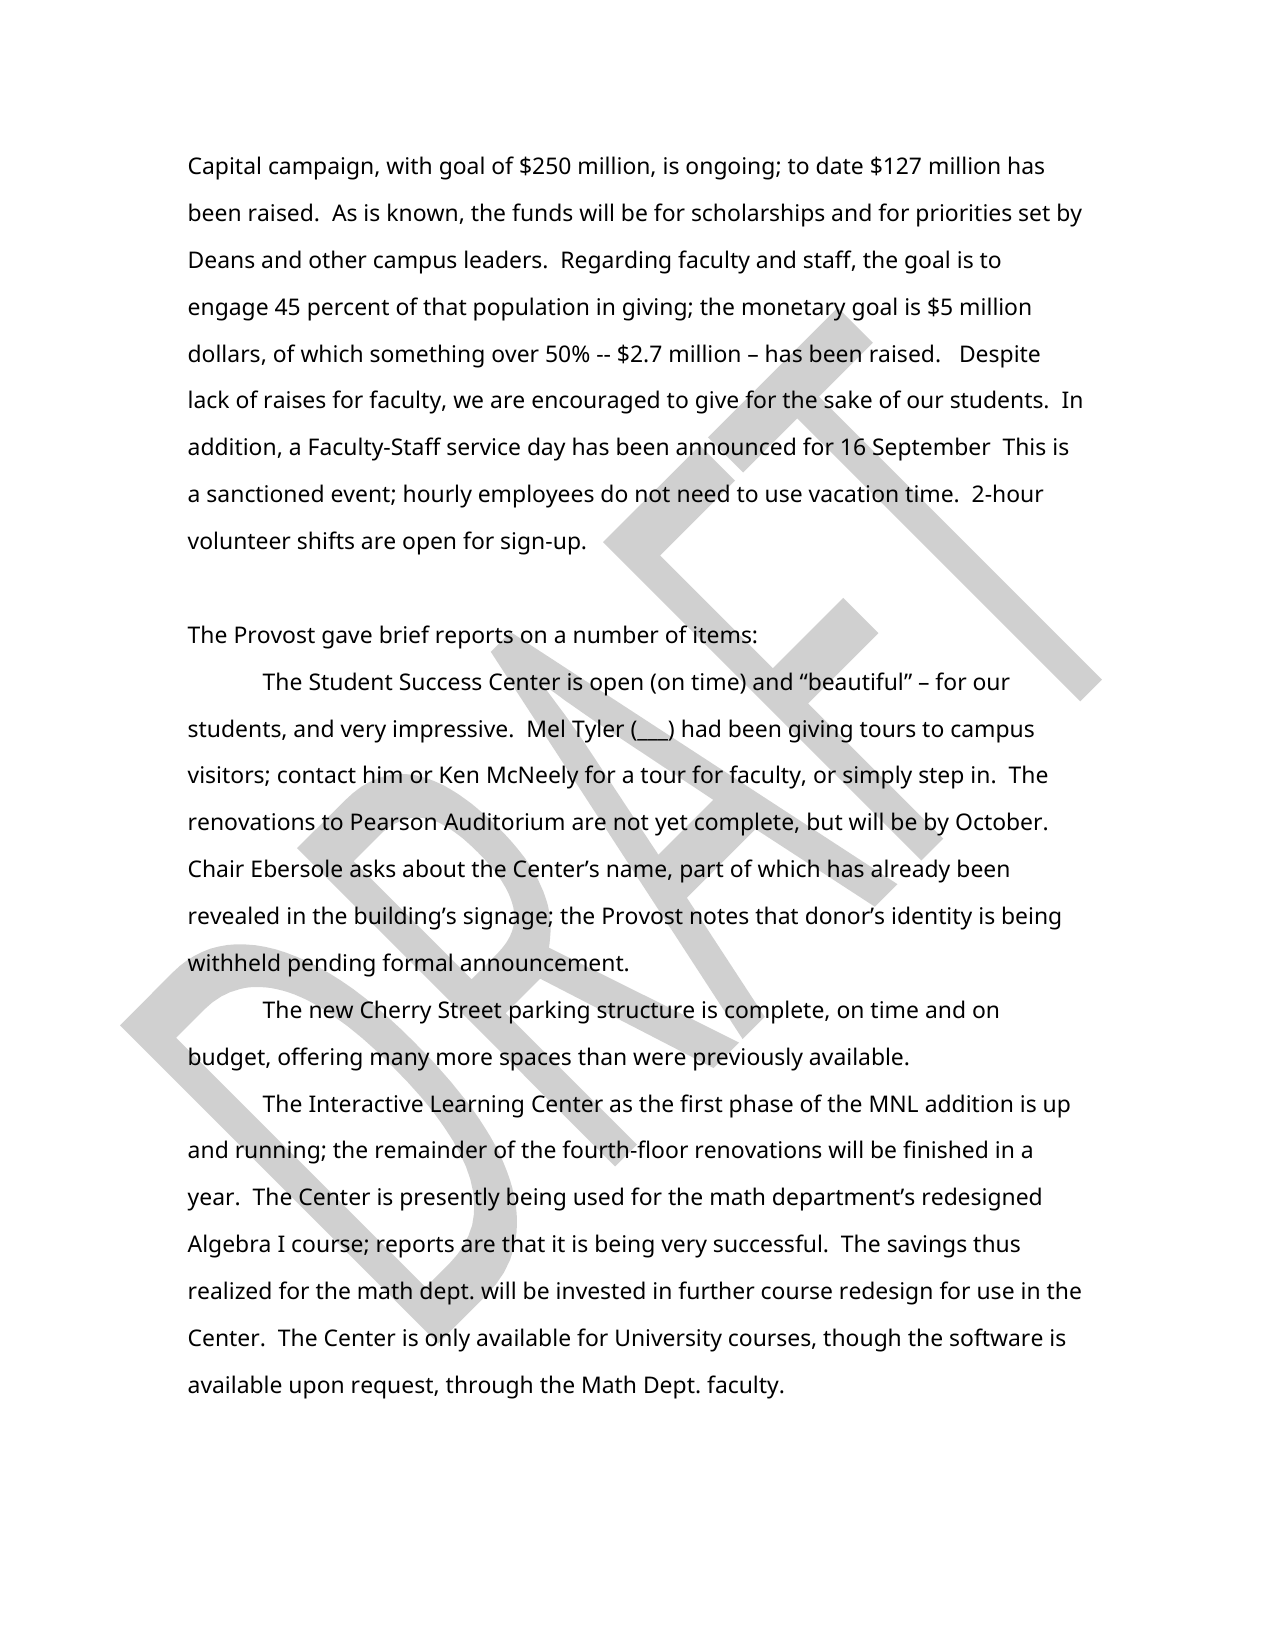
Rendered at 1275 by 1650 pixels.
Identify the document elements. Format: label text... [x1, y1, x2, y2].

text Capital campaign, with goal of $250 million, is ongoing; to date $127 million has been raised. As is known, the funds will be for scholarships and for priorities set by Deans and other campus leaders. Regarding faculty and staff, the goal is to engage 45 percent of that population in giving; the monetary goal is $5 million dollars, of which something over 50% -- $2.7 million – has been raised. Despite lack of raises for faculty, we are encouraged to give for the sake of our students. In addition, a Faculty-Staff service day has been announced for 16 September This is a sanctioned event; hourly employees do not need to use vacation time. 2-hour volunteer shifts are open for sign-up. [187, 150, 1087, 556]
text The Interactive Learning Center as the first phase of the MNL addition is up and running; the remainder of the fourth-floor renovations will be finished in a year. The Center is presently being used for the math department’s redesigned Algebra I course; reports are that it is being very successful. The savings thus realized for the math dept. will be invested in further course redesign for use in the Center. The Center is only available for University courses, though the software is available upon request, through the Math Dept. faculty. [187, 1087, 1087, 1400]
text The Provost gave brief reports on a number of items: [187, 619, 1087, 650]
text The new Cherry Street parking structure is complete, on time and on budget, offering many more spaces than were previously available. [187, 994, 1087, 1072]
text The Student Success Center is open (on time) and “beautiful” – for our students, and very impressive. Mel Tyler (___) had been giving tours to campus visitors; contact him or Ken McNeely for a tour for faculty, or simply step in. The renovations to Pearson Auditorium are not yet complete, but will be by October. Chair Ebersole asks about the Center’s name, part of which has already been revealed in the building’s signage; the Provost notes that donor’s identity is being withheld pending formal announcement. [187, 666, 1087, 978]
